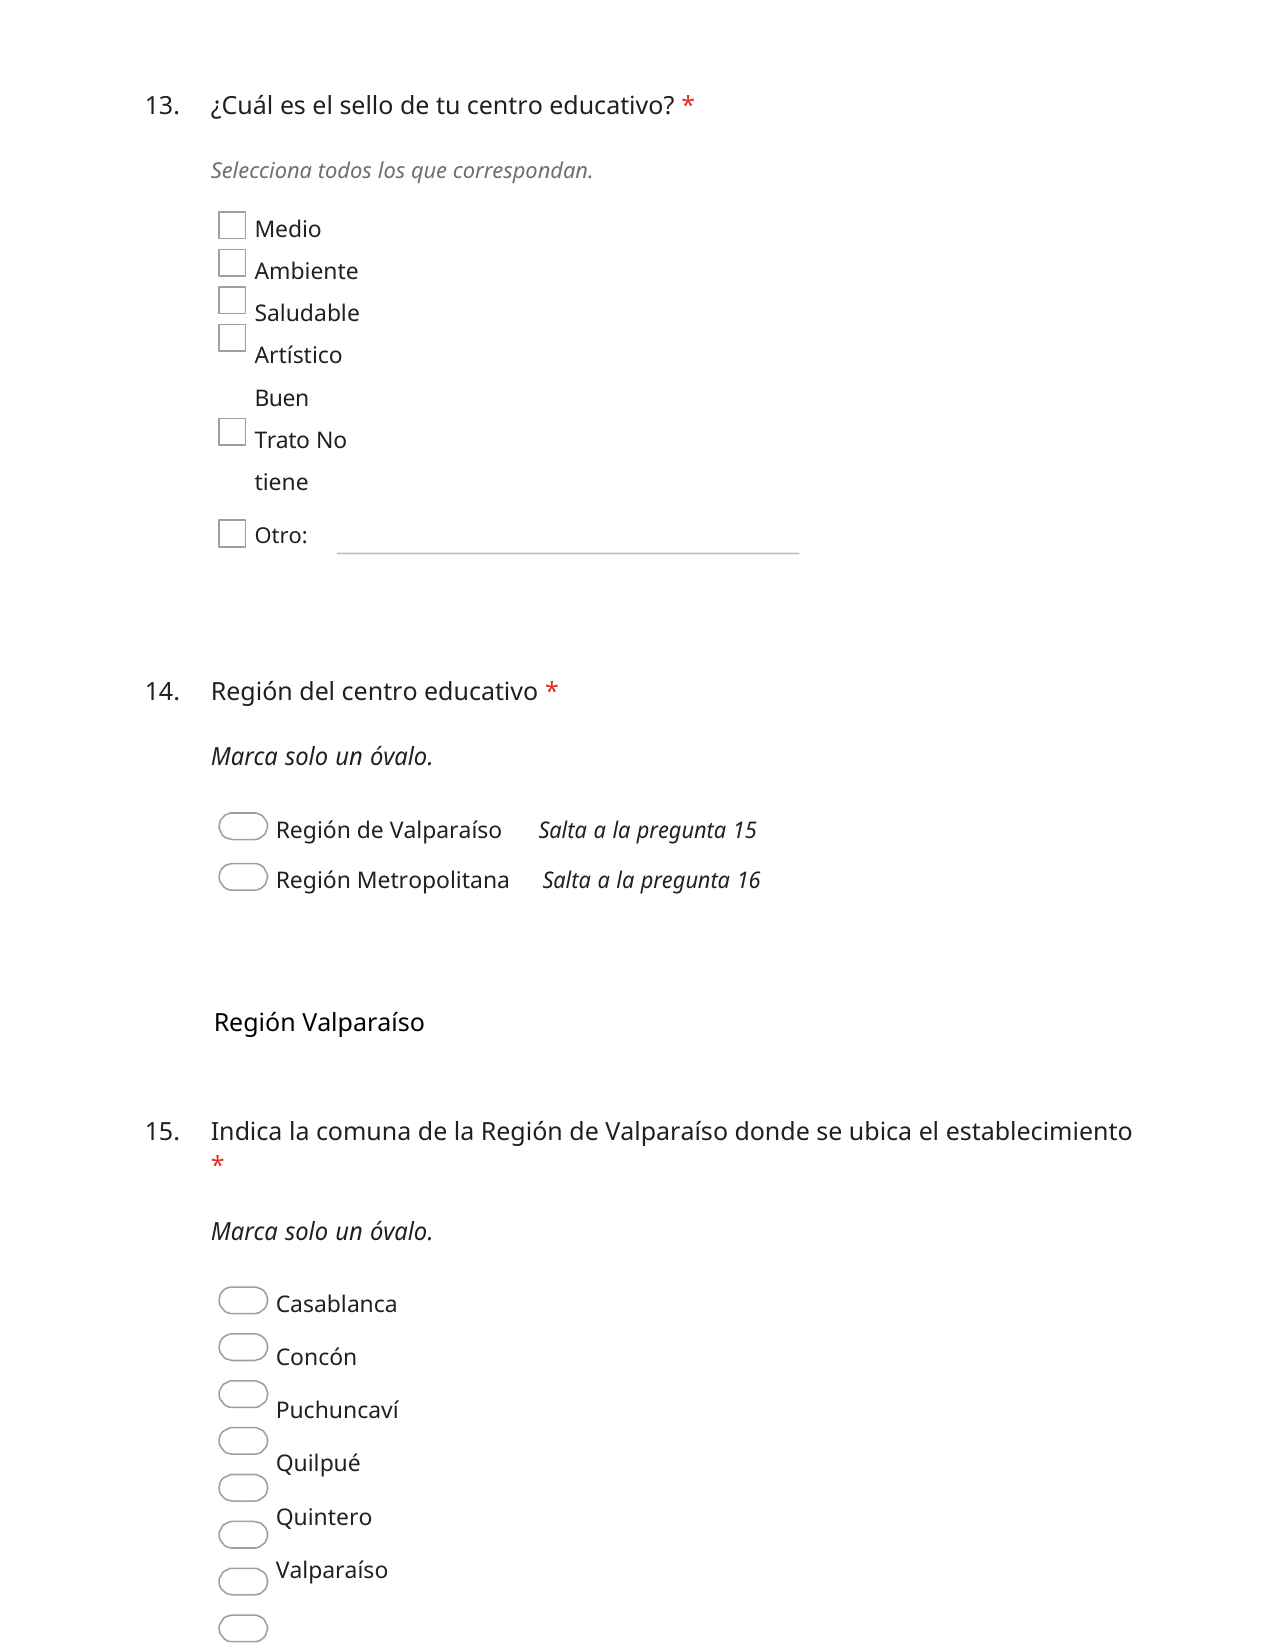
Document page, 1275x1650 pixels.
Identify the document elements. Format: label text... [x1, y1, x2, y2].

text Región de Valparaíso Salta a la pregunta 15 [276, 814, 1146, 845]
text Región Valparaíso [213, 1004, 1146, 1038]
text Buen Trato No tiene [254, 382, 366, 497]
text Selecciona todos los que correspondan. [211, 156, 1146, 185]
text Región Metropolitana Salta a la pregunta 16 [276, 864, 1146, 896]
subtitle ¿Cuál es el sello de tu centro educativo? * [144, 88, 1146, 122]
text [276, 1288, 417, 1585]
text Otro: [254, 521, 1146, 550]
list Indica la comuna de la Región de Valparaíso donde se ubica el establecimiento * [144, 1113, 1146, 1181]
subtitle Marca solo un óvalo. [211, 1213, 1146, 1247]
subtitle Marca solo un óvalo. [211, 739, 1146, 773]
text Medio Ambiente Saludable Artístico [254, 213, 423, 371]
subtitle Región del centro educativo * [144, 673, 1146, 707]
